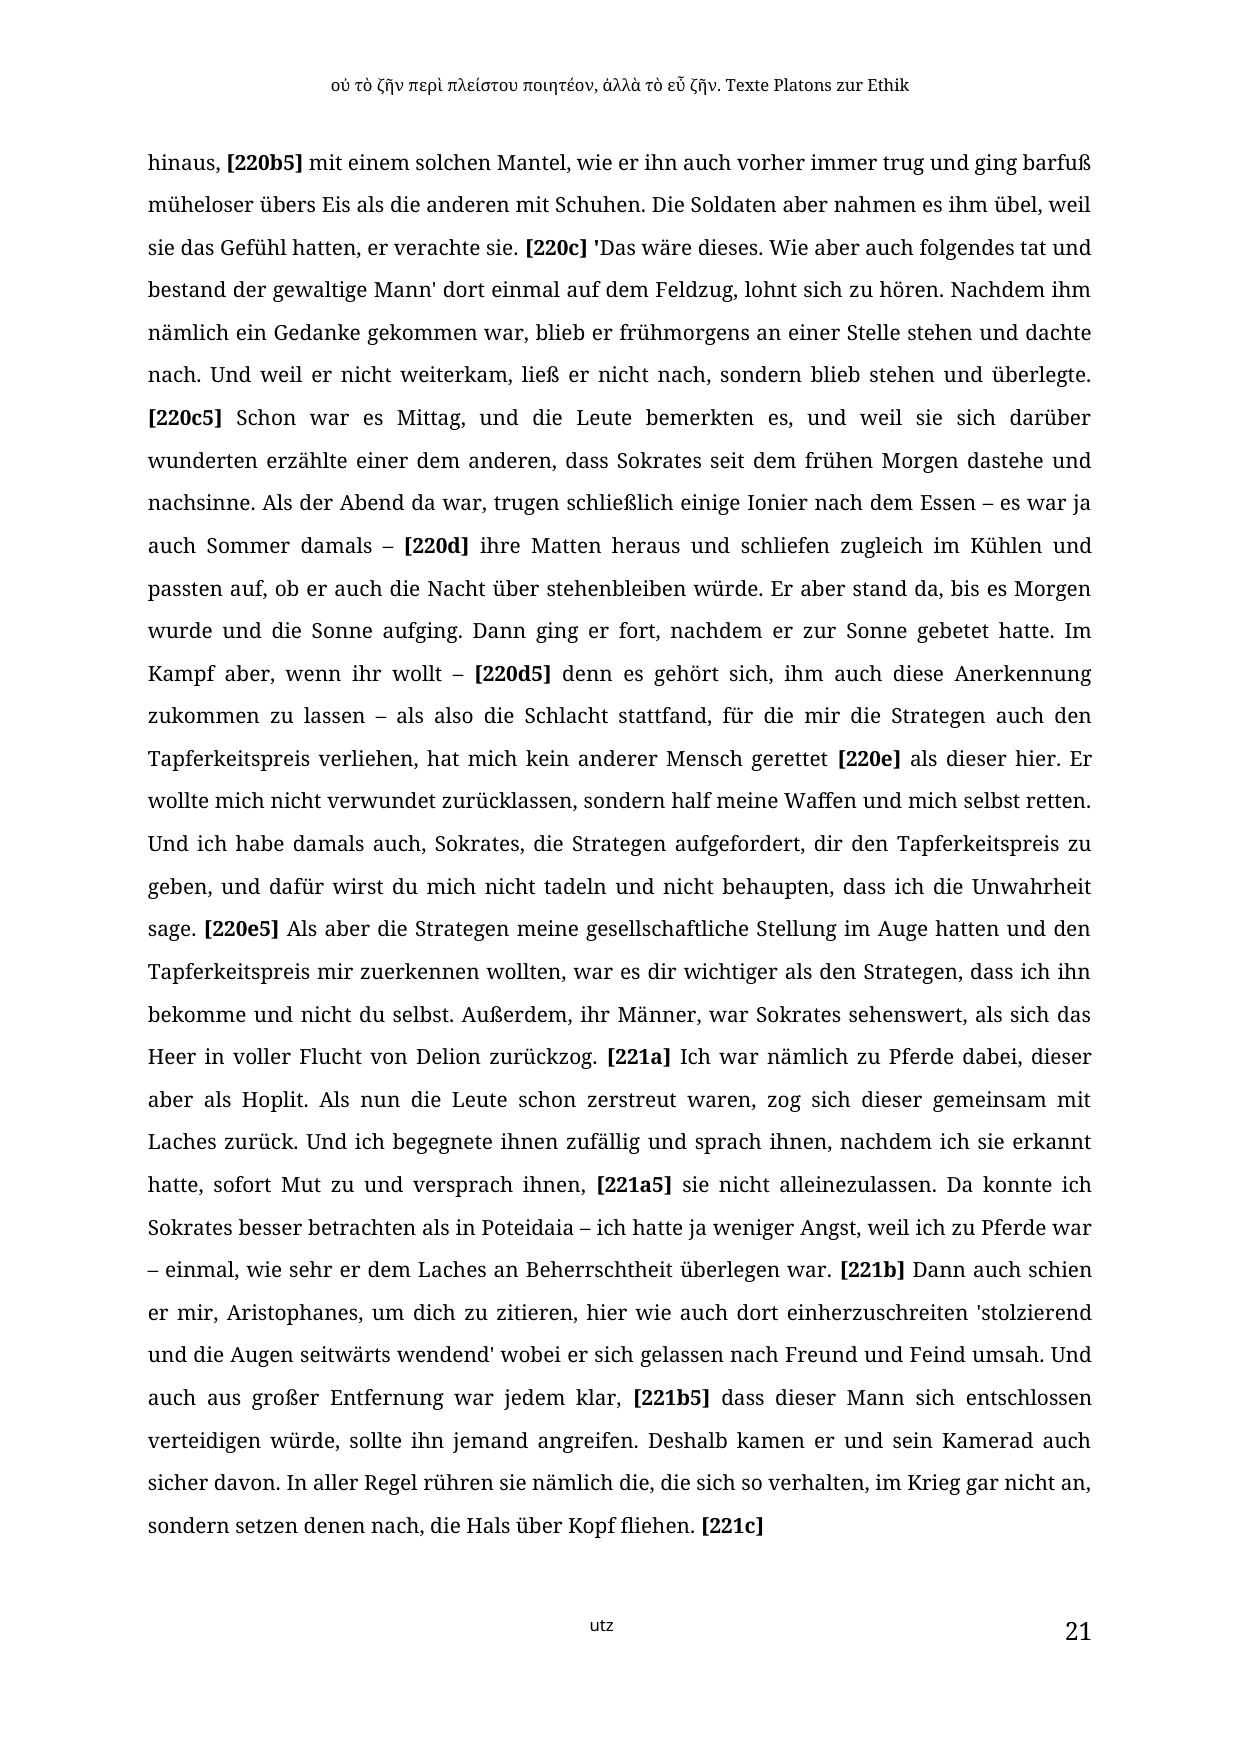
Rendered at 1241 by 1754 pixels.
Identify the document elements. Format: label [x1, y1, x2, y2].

text [148, 148, 1093, 1539]
